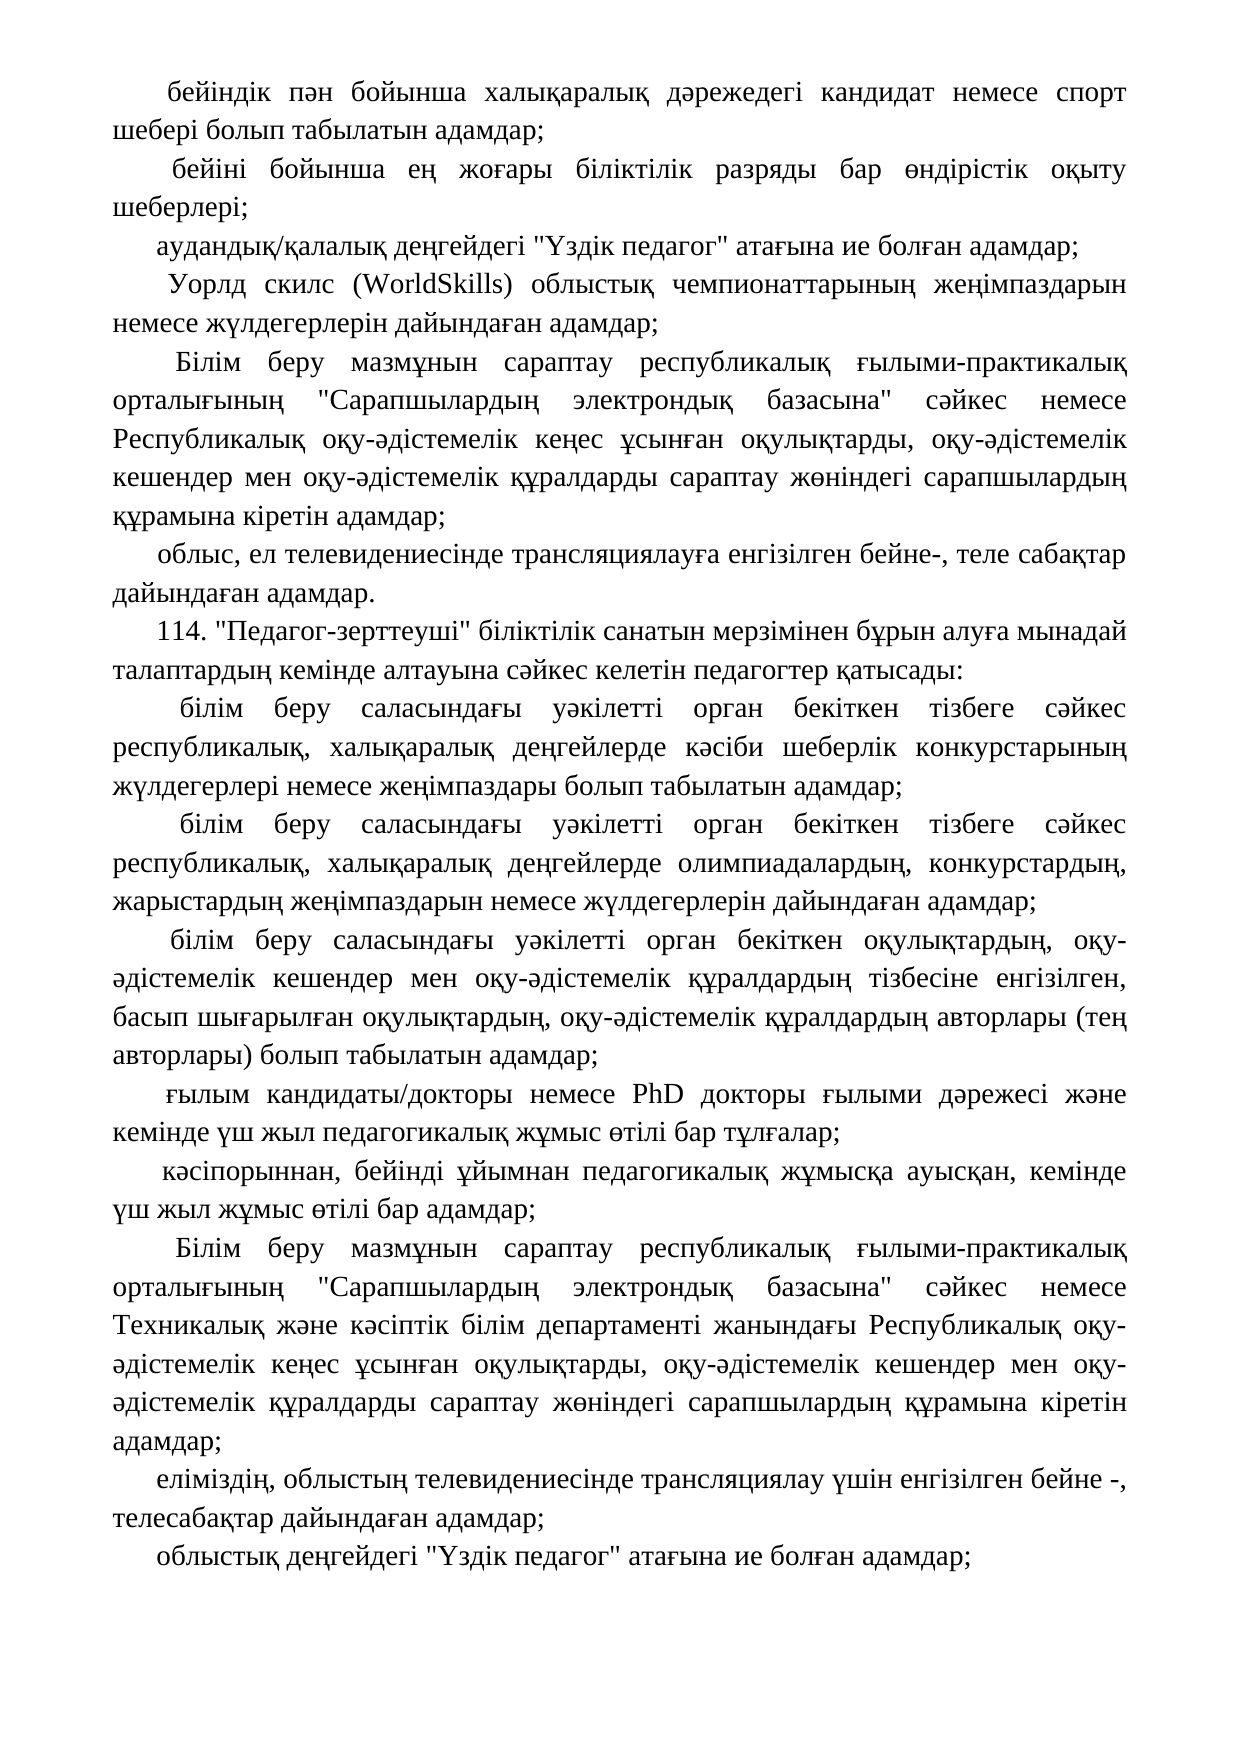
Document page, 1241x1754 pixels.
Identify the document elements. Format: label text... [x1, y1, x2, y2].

text 114. "Педагог-зерттеуші" біліктілік санатын мерзімінен бұрын алуға мынадай талаптардың кемінде алтауына сәйкес келетін педагогтер қатысады: [112, 613, 1128, 686]
text ғылым кандидаты/докторы немесе PhD докторы ғылыми дәрежесі және кемінде үш жыл педагогикалық жұмыс өтілі бар тұлғалар; [112, 1076, 1128, 1148]
text облыс, ел телевидениесінде трансляциялауға енгізілген бейне-, теле сабақтар дайындаған адамдар. [112, 536, 1128, 608]
text облыстық деңгейдегі "Үздік педагог" атағына ие болған адамдар; [112, 1538, 1128, 1572]
text бейіндік пән бойынша халықаралық дәрежедегі кандидат немесе спорт шебері болып табылатын адамдар; [112, 74, 1128, 146]
text еліміздің, облыстың телевидениесінде трансляциялау үшін енгізілген бейне -, телесабақтар дайындаған адамдар; [112, 1461, 1128, 1533]
text білім беру саласындағы уәкілетті орган бекіткен тізбеге сәйкес республикалық, халықаралық деңгейлерде кәсіби шеберлік конкурстарының жүлдегерлері немесе жеңімпаздары болып табылатын адамдар; [112, 691, 1128, 801]
text Білім беру мазмұнын сараптау республикалық ғылыми-практикалық орталығының "Сарапшылардың электрондық базасына" сәйкес немесе Республикалық оқу-әдістемелік кеңес ұсынған оқулықтарды, оқу-әдістемелік кешендер мен оқу-әдістемелік құралдарды сараптау жөніндегі сарапшылардың құрамына кіретін адамдар; [112, 344, 1128, 531]
text аудандық/қалалық деңгейдегі "Үздік педагог" атағына ие болған адамдар; [112, 228, 1128, 262]
text Уорлд скилс (WorldSkills) облыстық чемпионаттарының жеңімпаздарын немесе жүлдегерлерін дайындаған адамдар; [112, 267, 1128, 339]
text Білім беру мазмұнын сараптау республикалық ғылыми-практикалық орталығының "Сарапшылардың электрондық базасына" сәйкес немесе Техникалық және кәсіптік білім департаменті жанындағы Республикалық оқу-әдістемелік кеңес ұсынған оқулықтарды, оқу-әдістемелік кешендер мен оқу-әдістемелік құралдарды сараптау жөніндегі сарапшылардың құрамына кіретін адамдар; [112, 1230, 1128, 1456]
text кәсіпорыннан, бейінді ұйымнан педагогикалық жұмысқа ауысқан, кемінде үш жыл жұмыс өтілі бар адамдар; [112, 1153, 1128, 1225]
text білім беру саласындағы уәкілетті орган бекіткен тізбеге сәйкес республикалық, халықаралық деңгейлерде олимпиадалардың, конкурстардың, жарыстардың жеңімпаздарын немесе жүлдегерлерін дайындаған адамдар; [112, 806, 1128, 917]
text бейіні бойынша ең жоғары біліктілік разряды бар өндірістік оқыту шеберлері; [112, 151, 1128, 223]
text білім беру саласындағы уәкілетті орган бекіткен оқулықтардың, оқу-әдістемелік кешендер мен оқу-әдістемелік құралдардың тізбесіне енгізілген, басып шығарылған оқулықтардың, оқу-әдістемелік құралдардың авторлары (тең авторлары) болып табылатын адамдар; [112, 922, 1128, 1071]
